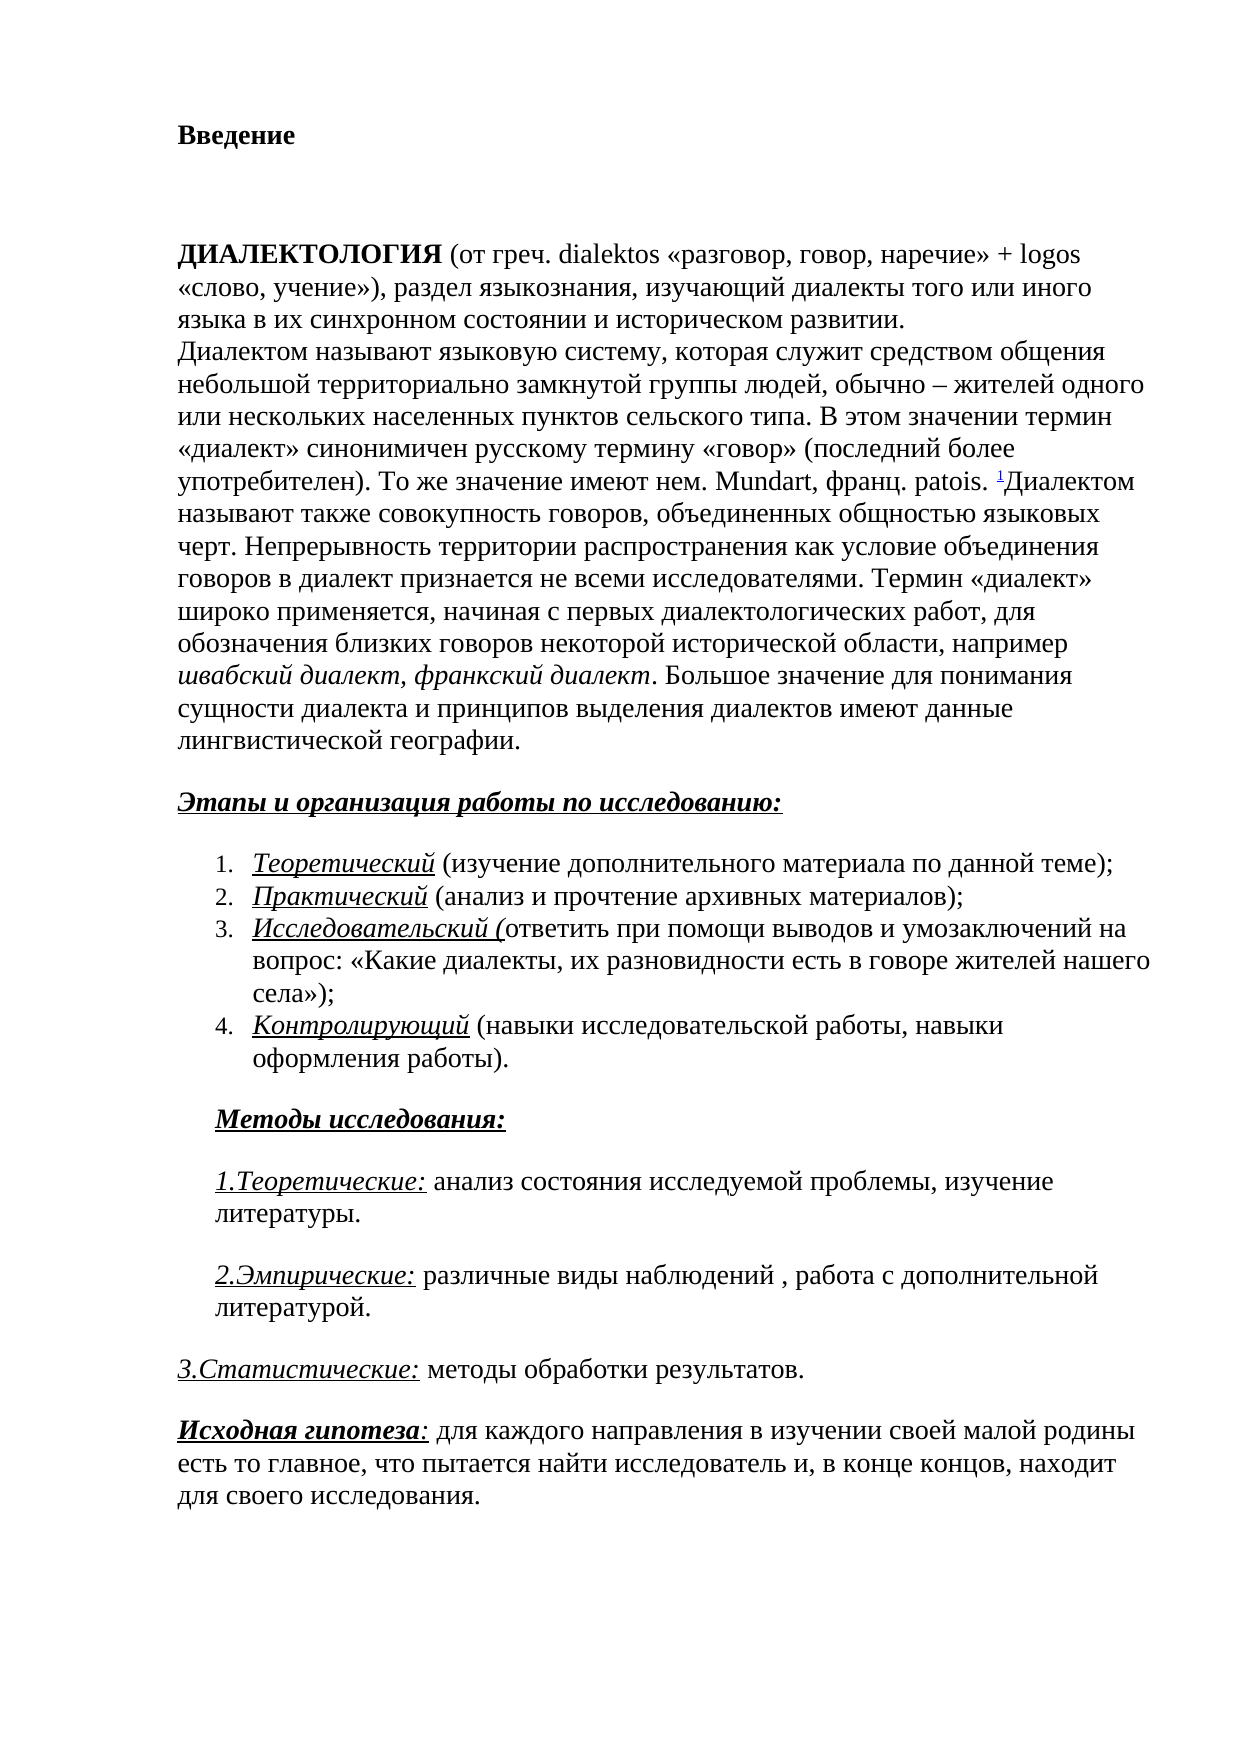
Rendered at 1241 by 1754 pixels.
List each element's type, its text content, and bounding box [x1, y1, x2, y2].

text 3.Статистические: методы обработки результатов. [177, 1352, 1152, 1384]
text Исходная гипотеза: для каждого направления в изучении своей малой родины есть то главное, что пытается найти исследователь и, в конце концов, находит для своего исследования. [177, 1413, 1152, 1510]
text 2.Эмпирические: различные виды наблюдений , работа с дополнительной литературой. [215, 1258, 1152, 1322]
list Теоретический (изучение дополнительного материала по данной теме); [215, 846, 1152, 879]
list Практический (анализ и прочтение архивных материалов); [215, 879, 1152, 911]
list Контролирующий (навыки исследовательской работы, навыки оформления работы). [215, 1008, 1152, 1073]
text ДИАЛЕКТОЛОГИЯ (от греч. dialektos «разговор, говор, наречие» + logos «слово, учение»), раздел языкознания, изучающий диалекты того или иного языка в их синхронном состоянии и историческом развитии. Диалектом называют языковую систему, которая служит средством общения небольшой территориально замкнутой группы людей, обычно – жителей одного или нескольких населенных пунктов сельского типа. В этом значении термин «диалект» синонимичен русскому термину «говор» (последний более употребителен). То же значение имеют нем. Mundart, франц. patois. 1Диалектом называют также совокупность говоров, объединенных общностью языковых черт. Непрерывность территории распространения как условие объединения говоров в диалект признается не всеми исследователями. Термин «диалект» широко применяется, начиная с первых диалектологических работ, для обозначения близких говоров некоторой исторической области, например швабский диалект, франкский диалект. Большое значение для понимания сущности диалекта и принципов выделения диалектов имеют данные лингвистической географии. [177, 180, 1152, 756]
text 1.Теоретические: анализ состояния исследуемой проблемы, изучение литературы. [215, 1164, 1152, 1228]
text Этапы и организация работы по исследованию: [177, 785, 1152, 817]
list Исследовательский (ответить при помощи выводов и умозаключений на вопрос: «Какие диалекты, их разновидности есть в говоре жителей нашего села»); [215, 911, 1152, 1008]
text Введение [177, 118, 1152, 151]
text Методы исследования: [215, 1102, 1152, 1134]
